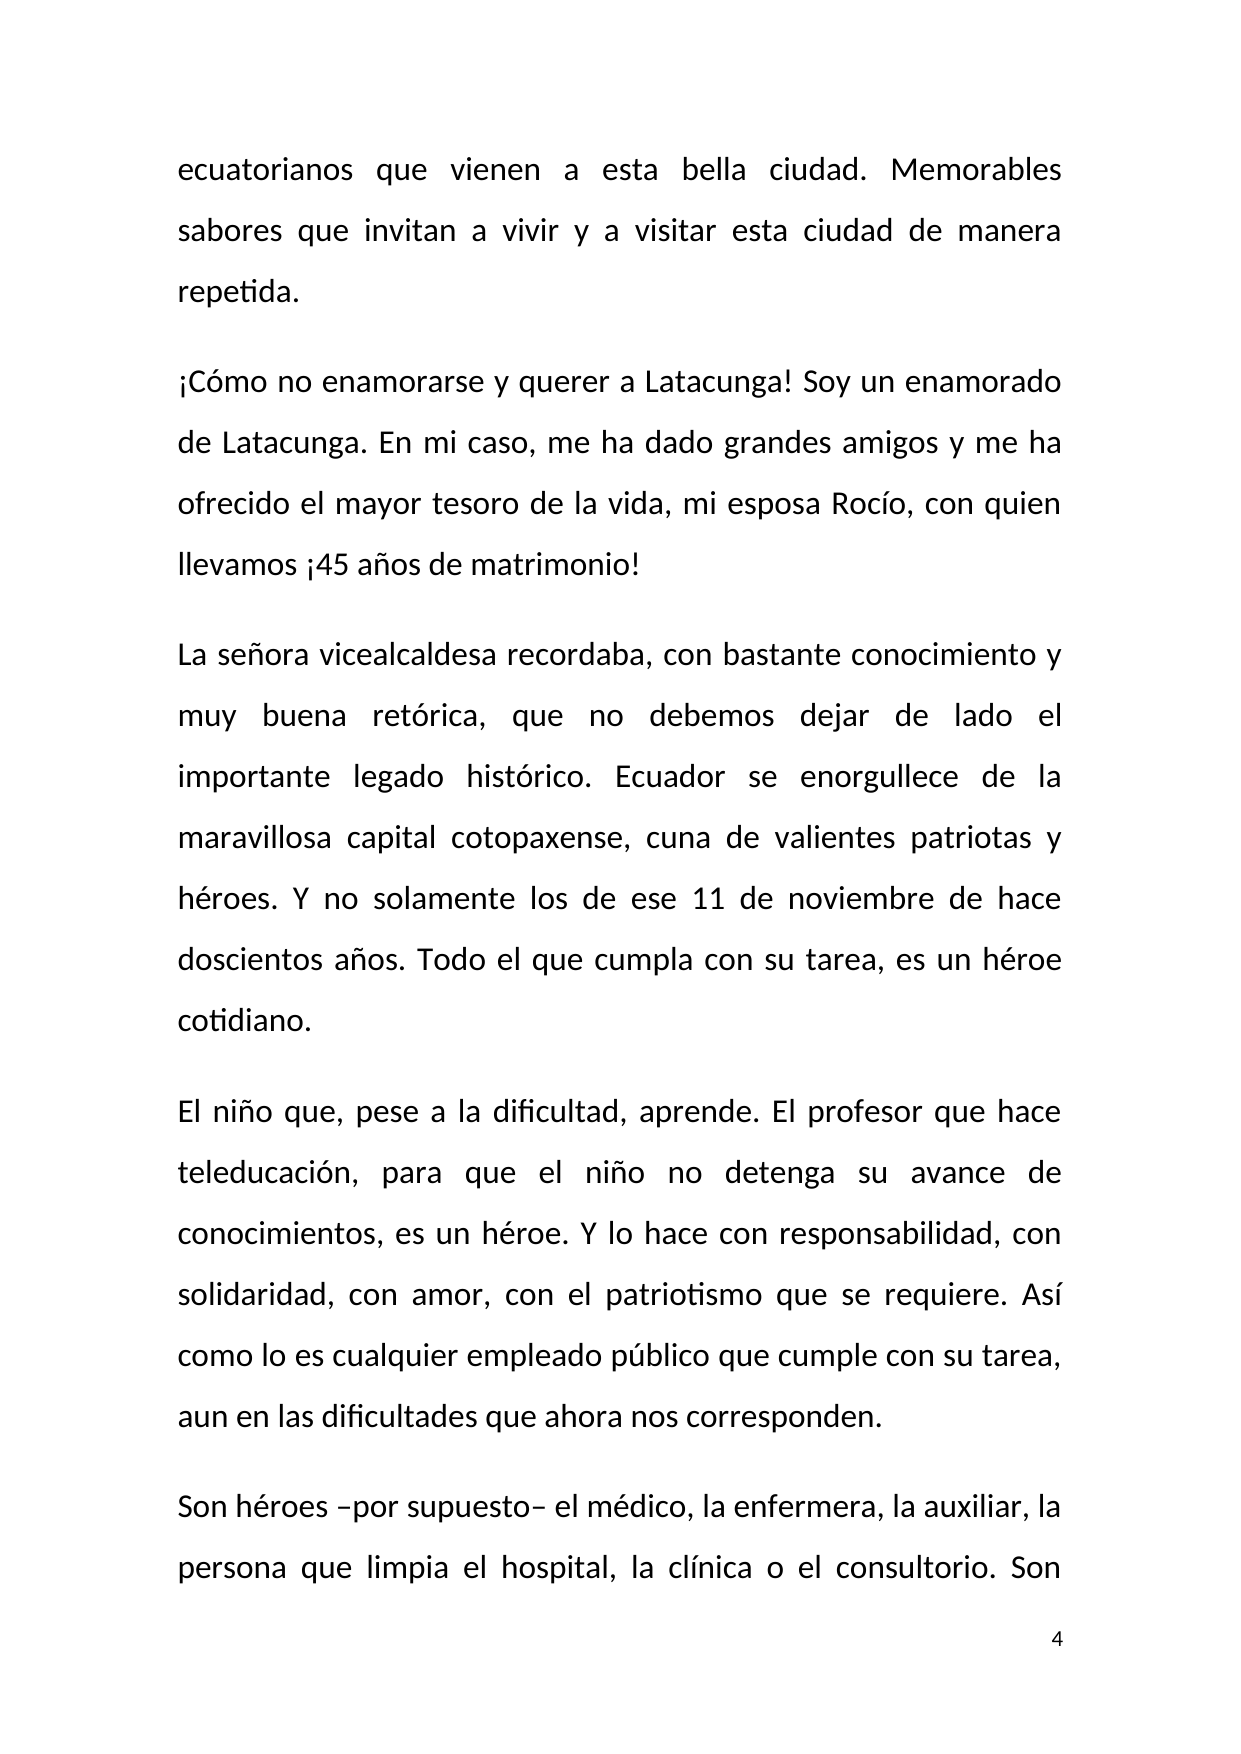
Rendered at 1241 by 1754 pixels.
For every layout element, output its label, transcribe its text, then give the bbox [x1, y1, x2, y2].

text ¡Cómo no enamorarse y querer a Latacunga! Soy un enamorado de Latacunga. En mi caso, me ha dado grandes amigos y me ha ofrecido el mayor tesoro de la vida, mi esposa Rocío, con quien llevamos ¡45 años de matrimonio! [177, 360, 1063, 584]
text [177, 148, 1063, 310]
text El niño que, pese a la dificultad, aprende. El profesor que hace teleducación, para que el niño no detenga su avance de conocimientos, es un héroe. Y lo hace con responsabilidad, con solidaridad, con amor, con el patriotismo que se requiere. Así como lo es cualquier empleado público que cumple con su tarea, aun en las dificultades que ahora nos corresponden. [177, 1090, 1063, 1436]
text La señora vicealcaldesa recordaba, con bastante conocimiento y muy buena retórica, que no debemos dejar de lado el importante legado histórico. Ecuador se enorgullece de la maravillosa capital cotopaxense, cuna de valientes patriotas y héroes. Y no solamente los de ese 11 de noviembre de hace doscientos años. Todo el que cumpla con su tarea, es un héroe cotidiano. [177, 633, 1063, 1040]
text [177, 1485, 1063, 1587]
